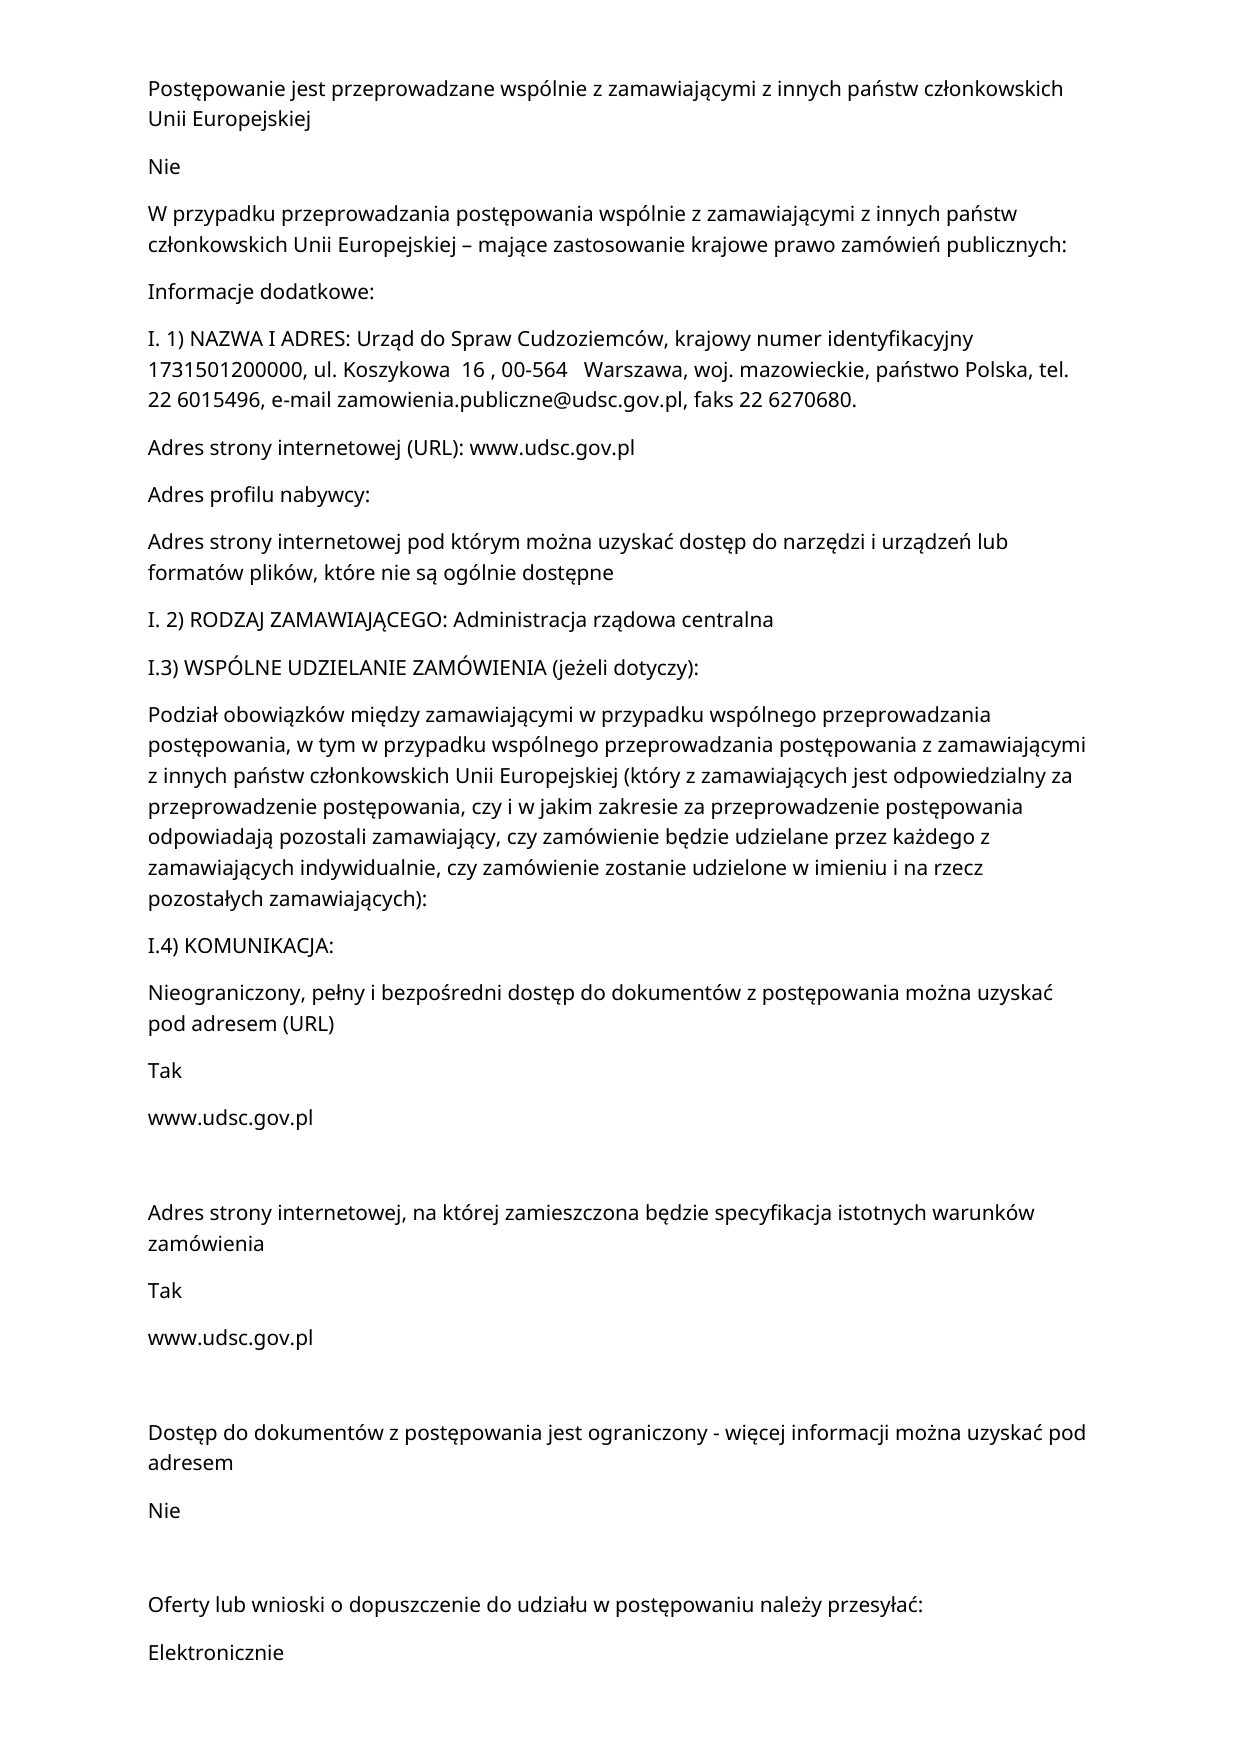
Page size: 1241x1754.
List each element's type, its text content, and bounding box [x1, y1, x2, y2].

text Tak [148, 1276, 1093, 1304]
text Adres profilu nabywcy: [148, 480, 1093, 508]
text Tak [148, 1056, 1093, 1084]
text www.udsc.gov.pl [148, 1323, 1093, 1352]
text Nie [148, 152, 1093, 180]
text Elektronicznie [148, 1638, 1093, 1666]
text Postępowanie jest przeprowadzane wspólnie z zamawiającymi z innych państw członkowskich Unii Europejskiej [148, 74, 1093, 133]
text Nieograniczony, pełny i bezpośredni dostęp do dokumentów z postępowania można uzyskać pod adresem (URL) [148, 978, 1093, 1037]
text I. 2) RODZAJ ZAMAWIAJĄCEGO: Administracja rządowa centralna [148, 605, 1093, 634]
text Dostęp do dokumentów z postępowania jest ograniczony - więcej informacji można uzyskać pod adresem [148, 1418, 1093, 1477]
text Informacje dodatkowe: [148, 277, 1093, 305]
text I.3) WSPÓLNE UDZIELANIE ZAMÓWIENIA (jeżeli dotyczy): [148, 653, 1093, 681]
text www.udsc.gov.pl [148, 1103, 1093, 1132]
text Nie [148, 1496, 1093, 1524]
text W przypadku przeprowadzania postępowania wspólnie z zamawiającymi z innych państw członkowskich Unii Europejskiej – mające zastosowanie krajowe prawo zamówień publicznych: [148, 199, 1093, 258]
text I. 1) NAZWA I ADRES: Urząd do Spraw Cudzoziemców, krajowy numer identyfikacyjny 1731501200000, ul. Koszykowa 16 , 00-564 Warszawa, woj. mazowieckie, państwo Polska, tel. 22 6015496, e-mail zamowienia.publiczne@udsc.gov.pl, faks 22 6270680. [148, 324, 1093, 414]
text Oferty lub wnioski o dopuszczenie do udziału w postępowaniu należy przesyłać: [148, 1590, 1093, 1619]
text Podział obowiązków między zamawiającymi w przypadku wspólnego przeprowadzania postępowania, w tym w przypadku wspólnego przeprowadzania postępowania z zamawiającymi z innych państw członkowskich Unii Europejskiej (który z zamawiających jest odpowiedzialny za przeprowadzenie postępowania, czy i w jakim zakresie za przeprowadzenie postępowania odpowiadają pozostali zamawiający, czy zamówienie będzie udzielane przez każdego z zamawiających indywidualnie, czy zamówienie zostanie udzielone w imieniu i na rzecz pozostałych zamawiających): [148, 700, 1093, 912]
text I.4) KOMUNIKACJA: [148, 931, 1093, 959]
text Adres strony internetowej, na której zamieszczona będzie specyfikacja istotnych warunków zamówienia [148, 1198, 1093, 1257]
text Adres strony internetowej (URL): www.udsc.gov.pl [148, 433, 1093, 461]
text Adres strony internetowej pod którym można uzyskać dostęp do narzędzi i urządzeń lub formatów plików, które nie są ogólnie dostępne [148, 527, 1093, 586]
